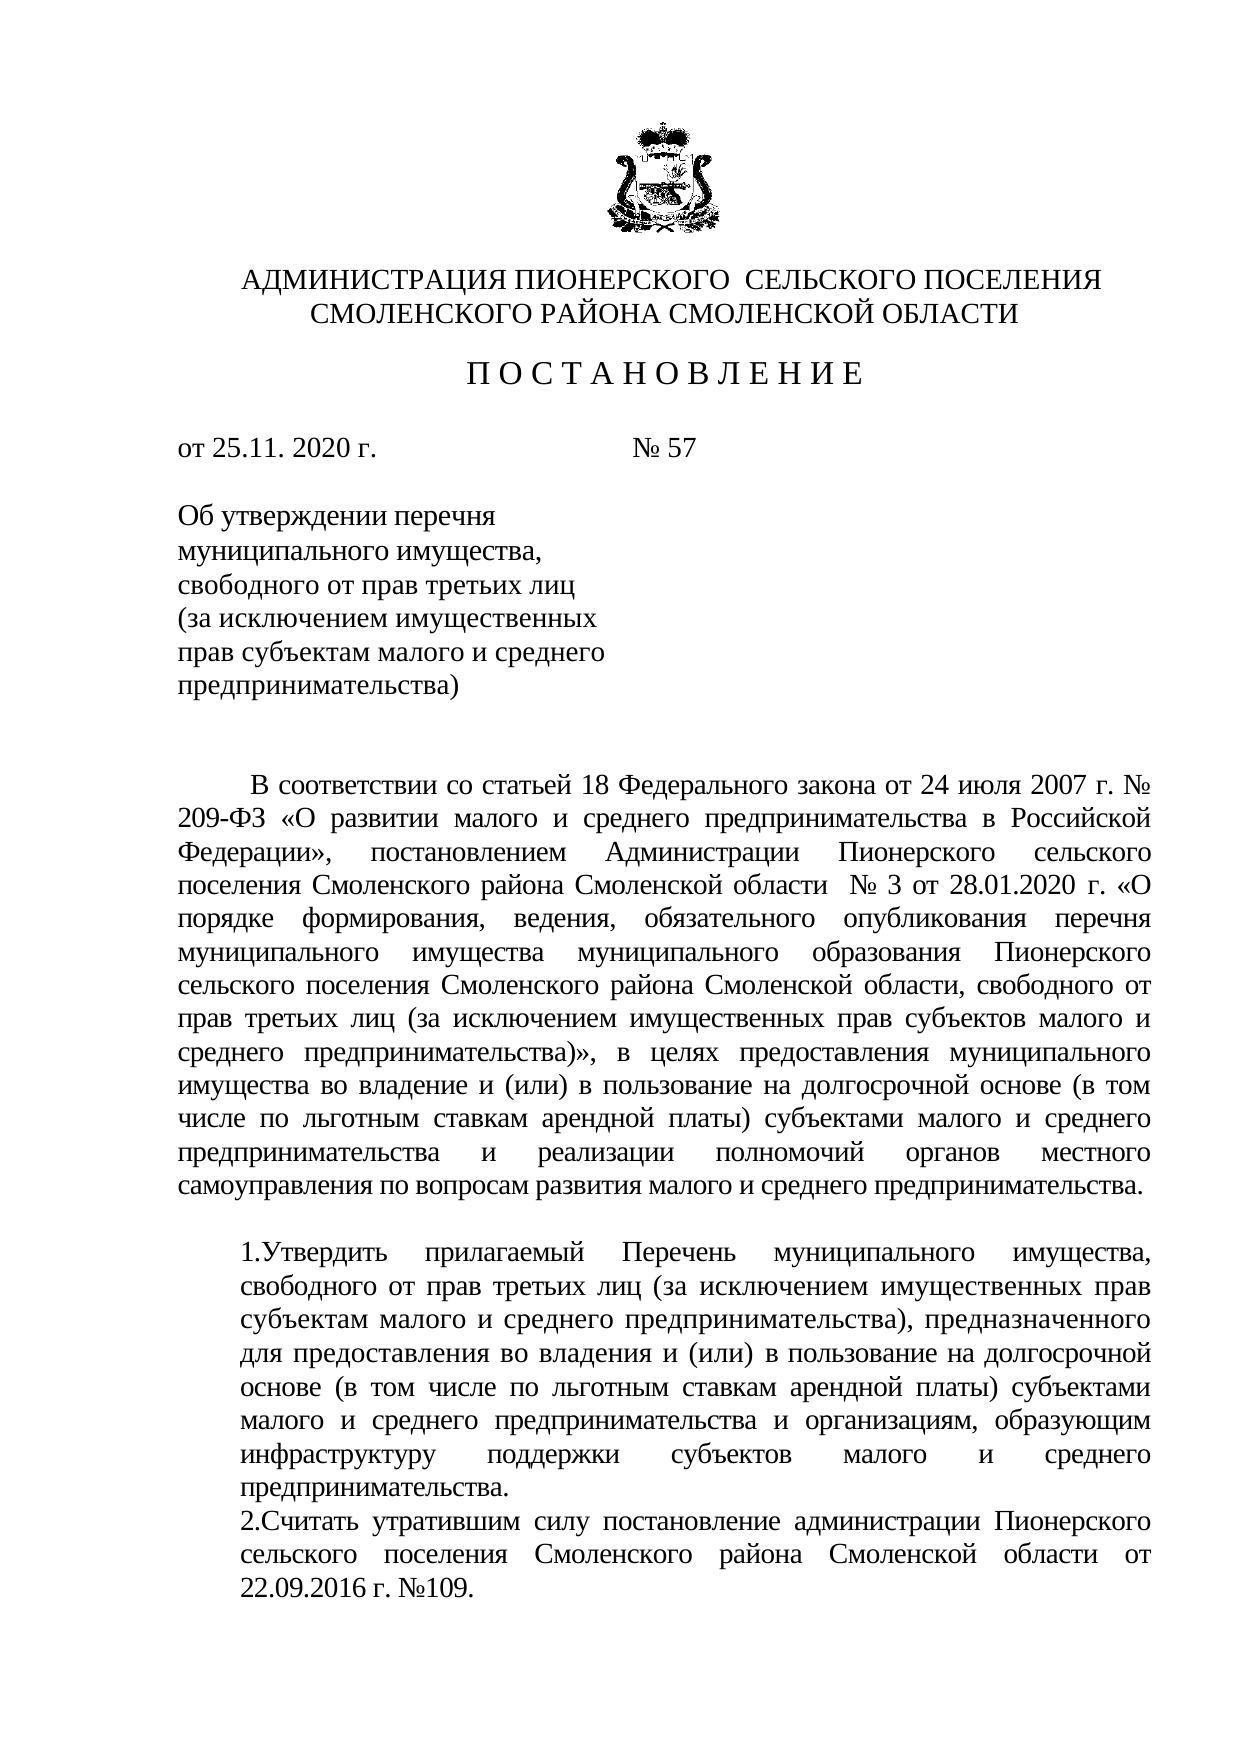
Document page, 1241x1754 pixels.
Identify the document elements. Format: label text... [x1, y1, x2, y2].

text свободного от прав третьих лиц [177, 567, 1240, 600]
text АДМИНИСТРАЦИЯ ПИОНЕРСКОГО СЕЛЬСКОГО ПОСЕЛЕНИЯ СМОЛЕНСКОГО РАЙОНА СМОЛЕНСКОЙ ОБЛАСТИ [177, 262, 1152, 329]
text (за исключением имущественных [177, 600, 1240, 634]
text прав субъектам малого и среднего [177, 634, 1240, 667]
text от 25.11. 2020 г. № 57 [177, 430, 1152, 464]
text 1.Утвердить прилагаемый Перечень муниципального имущества, свободного от прав третьих лиц (за исключением имущественных прав субъектам малого и среднего предпринимательства), предназначенного для предоставления во владения и (или) в пользование на долгосрочной основе (в том числе по льготным ставкам арендной платы) субъектами малого и среднего предпринимательства и организациям, образующим инфраструктуру поддержки субъектов малого и среднего предпринимательства. [240, 1234, 1152, 1503]
text 2.Считать утратившим силу постановление администрации Пионерского сельского поселения Смоленского района Смоленской области от 22.09.2016 г. №109. [240, 1503, 1152, 1603]
picture [605, 118, 724, 239]
text П О С Т А Н О В Л Е Н И Е [177, 354, 1152, 392]
text Об утверждении перечня [177, 497, 1240, 532]
text В соответствии со статьей 18 Федерального закона от 24 июля . № 209-ФЗ «О развитии малого и среднего предпринимательства в Российской Федерации», постановлением Администрации Пионерского сельского поселения Смоленского района Смоленской области № 3 от 28.01.2020 г. «О порядке формирования, ведения, обязательного опубликования перечня муниципального имущества муниципального образования Пионерского сельского поселения Смоленского района Смоленской области, свободного от прав третьих лиц (за исключением имущественных прав субъектов малого и среднего предпринимательства)», в целях предоставления муниципального имущества во владение и (или) в пользование на долгосрочной основе (в том числе по льготным ставкам арендной платы) субъектами малого и среднего предпринимательства и реализации полномочий органов местного самоуправления по вопросам развития малого и среднего предпринимательства. [177, 768, 1152, 1201]
text муниципального имущества, [177, 532, 1240, 567]
text предпринимательства) [177, 667, 1240, 701]
